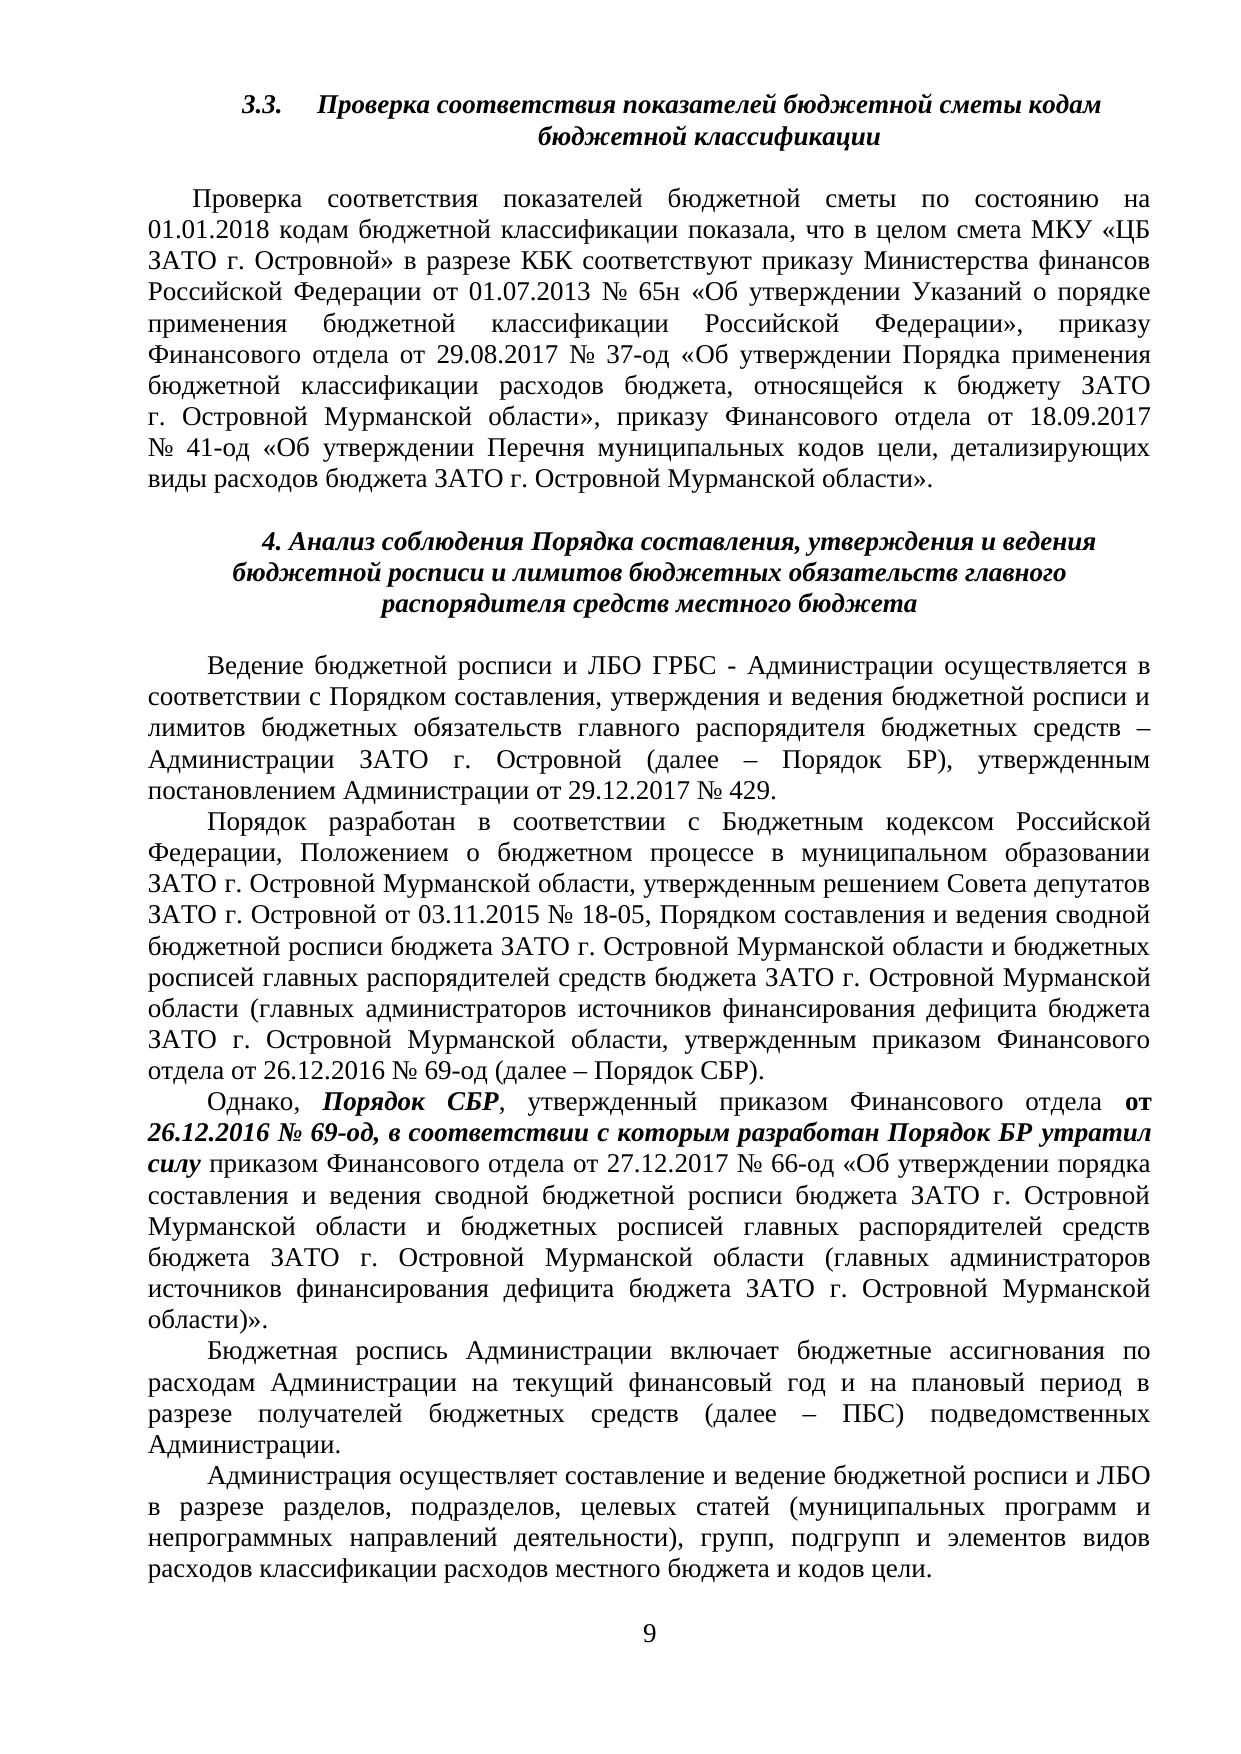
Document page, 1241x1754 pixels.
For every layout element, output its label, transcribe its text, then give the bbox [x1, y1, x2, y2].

list Проверка соответствия показателей бюджетной сметы кодам бюджетной классификации [192, 89, 1152, 151]
list Бюджетная роспись Администрации включает бюджетные ассигнования по расходам Администрации на текущий финансовый год и на плановый период в разрезе получателей бюджетных средств (далее – ПБС) подведомственных Администрации. [148, 1334, 1152, 1459]
text Проверка соответствия показателей бюджетной сметы по состоянию на 01.01.2018 кодам бюджетной классификации показала, что в целом смета МКУ «ЦБ ЗАТО г. Островной» в разрезе КБК соответствуют приказу Министерства финансов Российской Федерации от 01.07.2013 № 65н «Об утверждении Указаний о порядке применения бюджетной классификации Российской Федерации», приказу Финансового отдела от 29.08.2017 № 37-од «Об утверждении Порядка применения бюджетной классификации расходов бюджета, относящейся к бюджету ЗАТО г. Островной Мурманской области», приказу Финансового отдела от 18.09.2017 № 41-од «Об утверждении Перечня муниципальных кодов цели, детализирующих виды расходов бюджета ЗАТО г. Островной Мурманской области». [148, 182, 1152, 493]
list 4. Анализ соблюдения Порядка составления, утверждения и ведения бюджетной росписи и лимитов бюджетных обязательств главного распорядителя средств местного бюджета [148, 525, 1152, 618]
list Порядок разработан в соответствии с Бюджетным кодексом Российской Федерации, Положением о бюджетном процессе в муниципальном образовании ЗАТО г. Островной Мурманской области, утвержденным решением Совета депутатов ЗАТО г. Островной от 03.11.2015 № 18-05, Порядком составления и ведения сводной бюджетной росписи бюджета ЗАТО г. Островной Мурманской области и бюджетных росписей главных распорядителей средств бюджета ЗАТО г. Островной Мурманской области (главных администраторов источников финансирования дефицита бюджета ЗАТО г. Островной Мурманской области, утвержденным приказом Финансового отдела от 26.12.2016 № 69-од (далее – Порядок СБР). [148, 805, 1152, 1085]
list Администрация осуществляет составление и ведение бюджетной росписи и ЛБО в разрезе разделов, подразделов, целевых статей (муниципальных программ и непрограммных направлений деятельности), групп, подгрупп и элементов видов расходов классификации расходов местного бюджета и кодов цели. [148, 1459, 1152, 1584]
text Однако, Порядок СБР, утвержденный приказом Финансового отдела от 26.12.2016 № 69-од, в соответствии с которым разработан Порядок БР утратил силу приказом Финансового отдела от 27.12.2017 № 66-од «Об утверждении порядка составления и ведения сводной бюджетной росписи бюджета ЗАТО г. Островной Мурманской области и бюджетных росписей главных распорядителей средств бюджета ЗАТО г. Островной Мурманской области (главных администраторов источников финансирования дефицита бюджета ЗАТО г. Островной Мурманской области)». [148, 1085, 1152, 1334]
list Ведение бюджетной росписи и ЛБО ГРБС - Администрации осуществляется в соответствии с Порядком составления, утверждения и ведения бюджетной росписи и лимитов бюджетных обязательств главного распорядителя бюджетных средств – Администрации ЗАТО г. Островной (далее – Порядок БР), утвержденным постановлением Администрации от 29.12.2017 № 429. [148, 649, 1152, 805]
